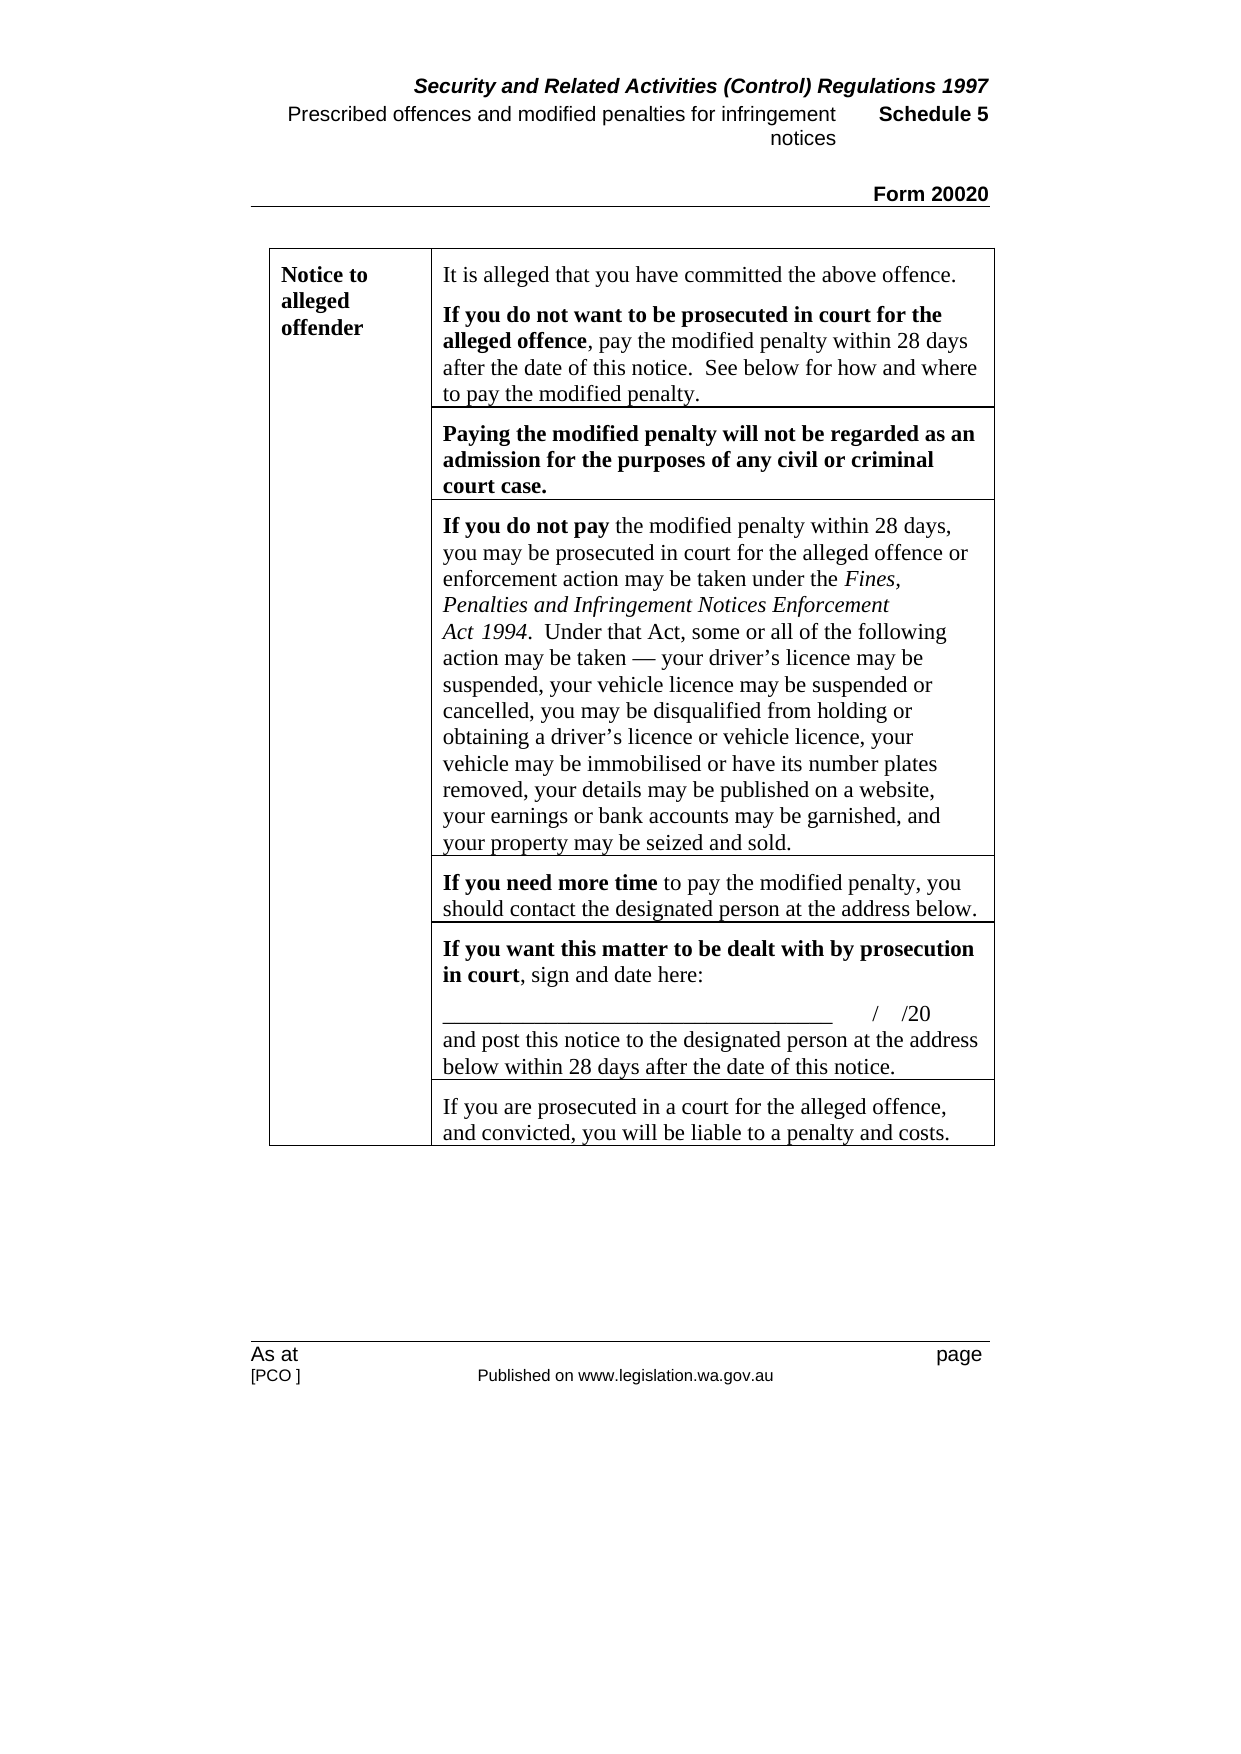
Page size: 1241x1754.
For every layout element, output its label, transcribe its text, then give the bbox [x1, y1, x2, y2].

table_cell Paying the modified penalty will not be regarded as an admission for the purposes of any civil or criminal court case. [432, 408, 994, 499]
table_cell It is alleged that you have committed the above offence. [432, 249, 994, 287]
table_cell Notice to alleged offender [270, 249, 431, 1145]
table_cell If you do not want to be prosecuted in court for the alleged offence, pay the modified penalty within 28 days after the date of this notice. See below for how and where to pay the modified penalty. [432, 288, 994, 406]
table_cell If you are prosecuted in a court for the alleged offence, and convicted, you will be liable to a penalty and costs. [432, 1080, 994, 1145]
table_cell If you do not pay the modified penalty within 28 days, you may be prosecuted in court for the alleged offence or enforcement action may be taken under the Fines, Penalties and Infringement Notices Enforcement Act 1994. Under that Act, some or all of the following action may be taken — your driver’s licence may be suspended, your vehicle licence may be suspended or cancelled, you may be disqualified from holding or obtaining a driver’s licence or vehicle licence, your vehicle may be immobilised or have its number plates removed, your details may be published on a website, your earnings or bank accounts may be garnished, and your property may be seized and sold. [432, 500, 994, 855]
table_cell If you need more time to pay the modified penalty, you should contact the designated person at the address below. [432, 856, 994, 921]
table_cell If you want this matter to be dealt with by prosecution in court, sign and date here: __________________________________ / /20 and post this notice to the designated person at the address below within 28 days after the date of this notice. [432, 923, 994, 1079]
